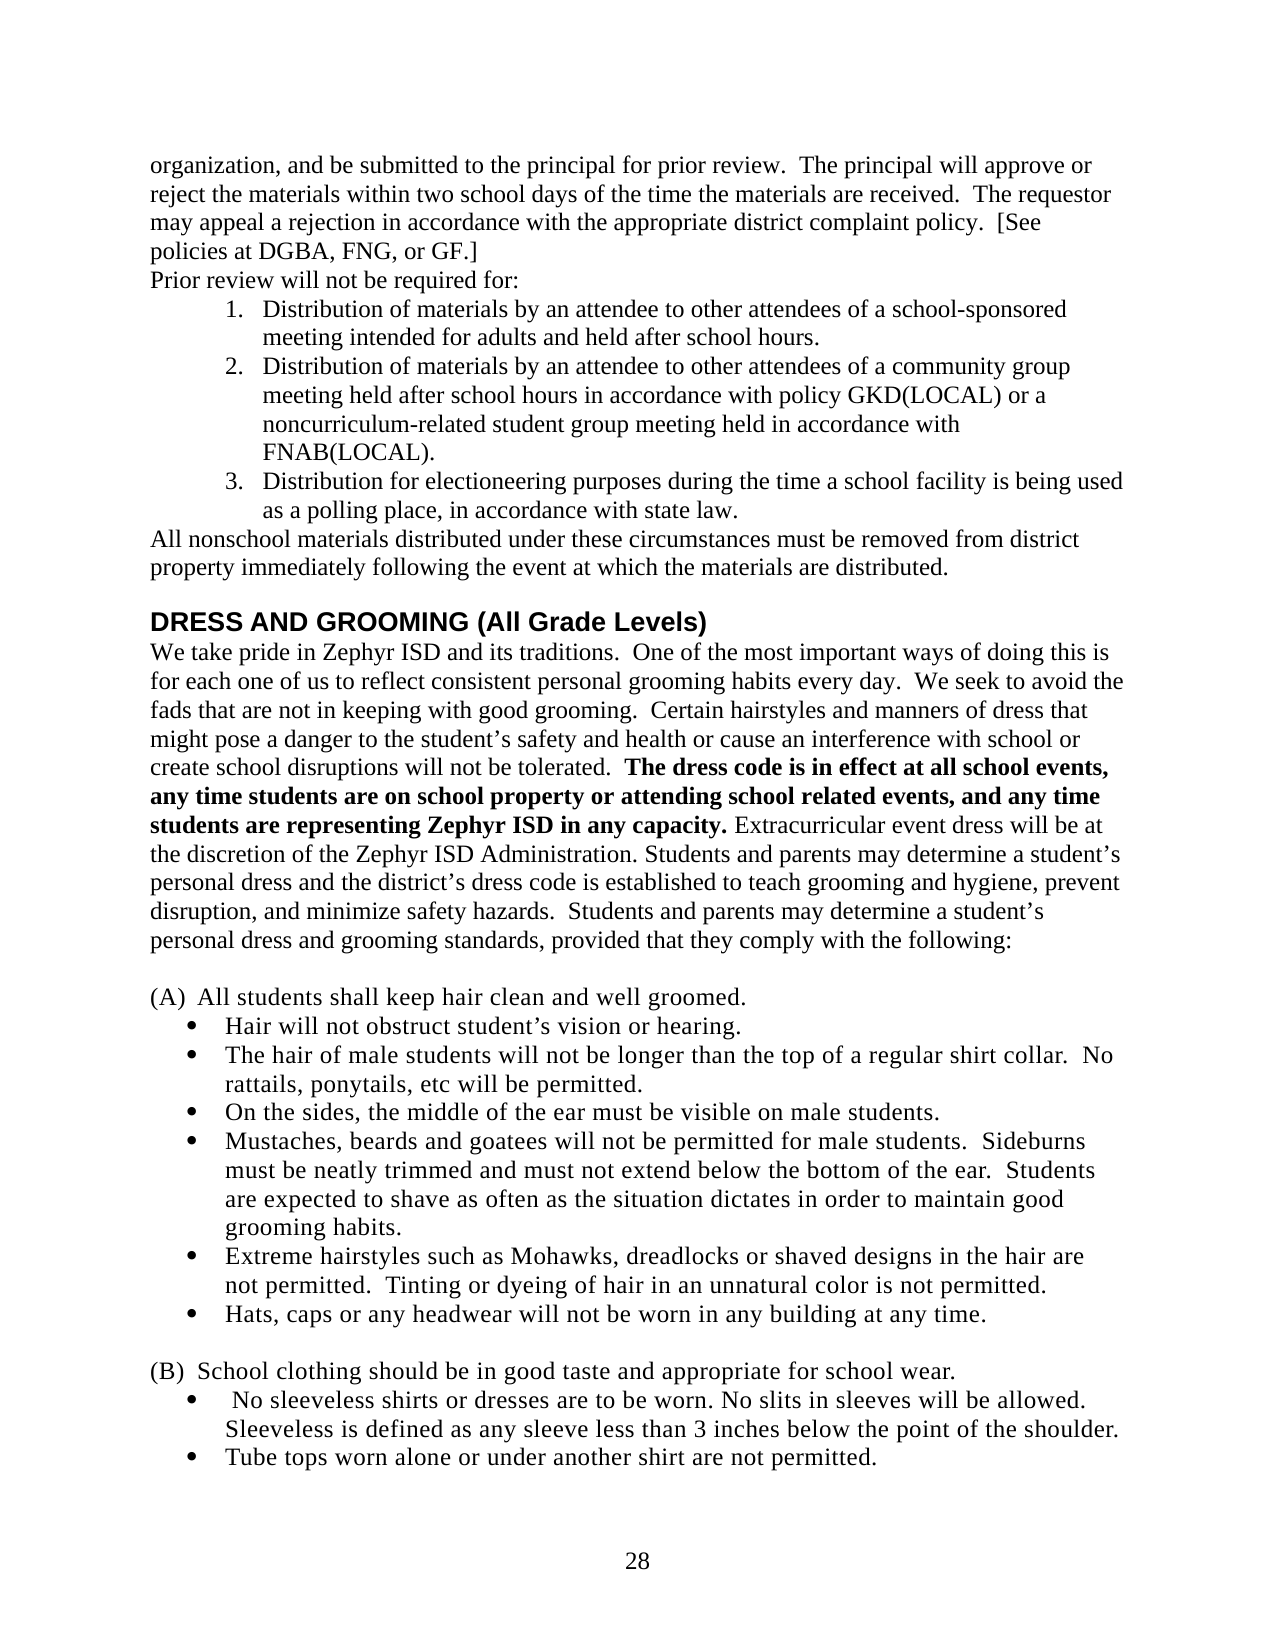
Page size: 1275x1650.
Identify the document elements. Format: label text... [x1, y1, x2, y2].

list Mustaches, beards and goatees will not be permitted for male students. Sideburns must be neatly trimmed and must not extend below the bottom of the ear. Students are expected to shave as often as the situation dictates in order to maintain good grooming habits. [187, 1126, 1125, 1241]
list The hair of male students will not be longer than the top of a regular shirt collar. No rattails, ponytails, etc will be permitted. [187, 1040, 1125, 1097]
text All nonschool materials distributed under these circumstances must be removed from district property immediately following the event at which the materials are distributed. [150, 524, 1125, 581]
list On the sides, the middle of the ear must be visible on male students. [187, 1097, 1125, 1126]
list Tube tops worn alone or under another shirt are not permitted. [187, 1442, 1125, 1471]
list Hats, caps or any headwear will not be worn in any building at any time. [187, 1299, 1125, 1327]
text We take pride in Zephyr ISD and its traditions. One of the most important ways of doing this is for each one of us to reflect consistent personal grooming habits every day. We seek to avoid the fads that are not in keeping with good grooming. Certain hairstyles and manners of dress that might pose a danger to the student’s safety and health or cause an interference with school or create school disruptions will not be tolerated. The dress code is in effect at all school events, any time students are on school property or attending school related events, and any time students are representing Zephyr ISD in any capacity. Extracurricular event dress will be at the discretion of the Zephyr ISD Administration. Students and parents may determine a student’s personal dress and the district’s dress code is established to teach grooming and hygiene, prevent disruption, and minimize safety hazards. Students and parents may determine a student’s personal dress and grooming standards, provided that they comply with the following: [150, 637, 1125, 954]
list School clothing should be in good taste and appropriate for school wear. [150, 1356, 1125, 1385]
list Distribution for electioneering purposes during the time a school facility is being used as a polling place, in accordance with state law. [225, 466, 1125, 524]
list Distribution of materials by an attendee to other attendees of a school-sponsored meeting intended for adults and held after school hours. [225, 294, 1125, 351]
list Distribution of materials by an attendee to other attendees of a community group meeting held after school hours in accordance with policy GKD(LOCAL) or a noncurriculum-related student group meeting held in accordance with FNAB(LOCAL). [225, 351, 1125, 466]
list All students shall keep hair clean and well groomed. [150, 982, 1125, 1011]
subtitle DRESS AND GROOMING (All Grade Levels) [150, 606, 1125, 637]
list No sleeveless shirts or dresses are to be worn. No slits in sleeves will be allowed. Sleeveless is defined as any sleeve less than 3 inches below the point of the shoulder. [187, 1385, 1125, 1442]
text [150, 150, 1125, 265]
list Hair will not obstruct student’s vision or hearing. [187, 1011, 1125, 1040]
text Prior review will not be required for: [150, 265, 1125, 294]
list Extreme hairstyles such as Mohawks, dreadlocks or shaved designs in the hair are not permitted. Tinting or dyeing of hair in an unnatural color is not permitted. [187, 1241, 1125, 1299]
